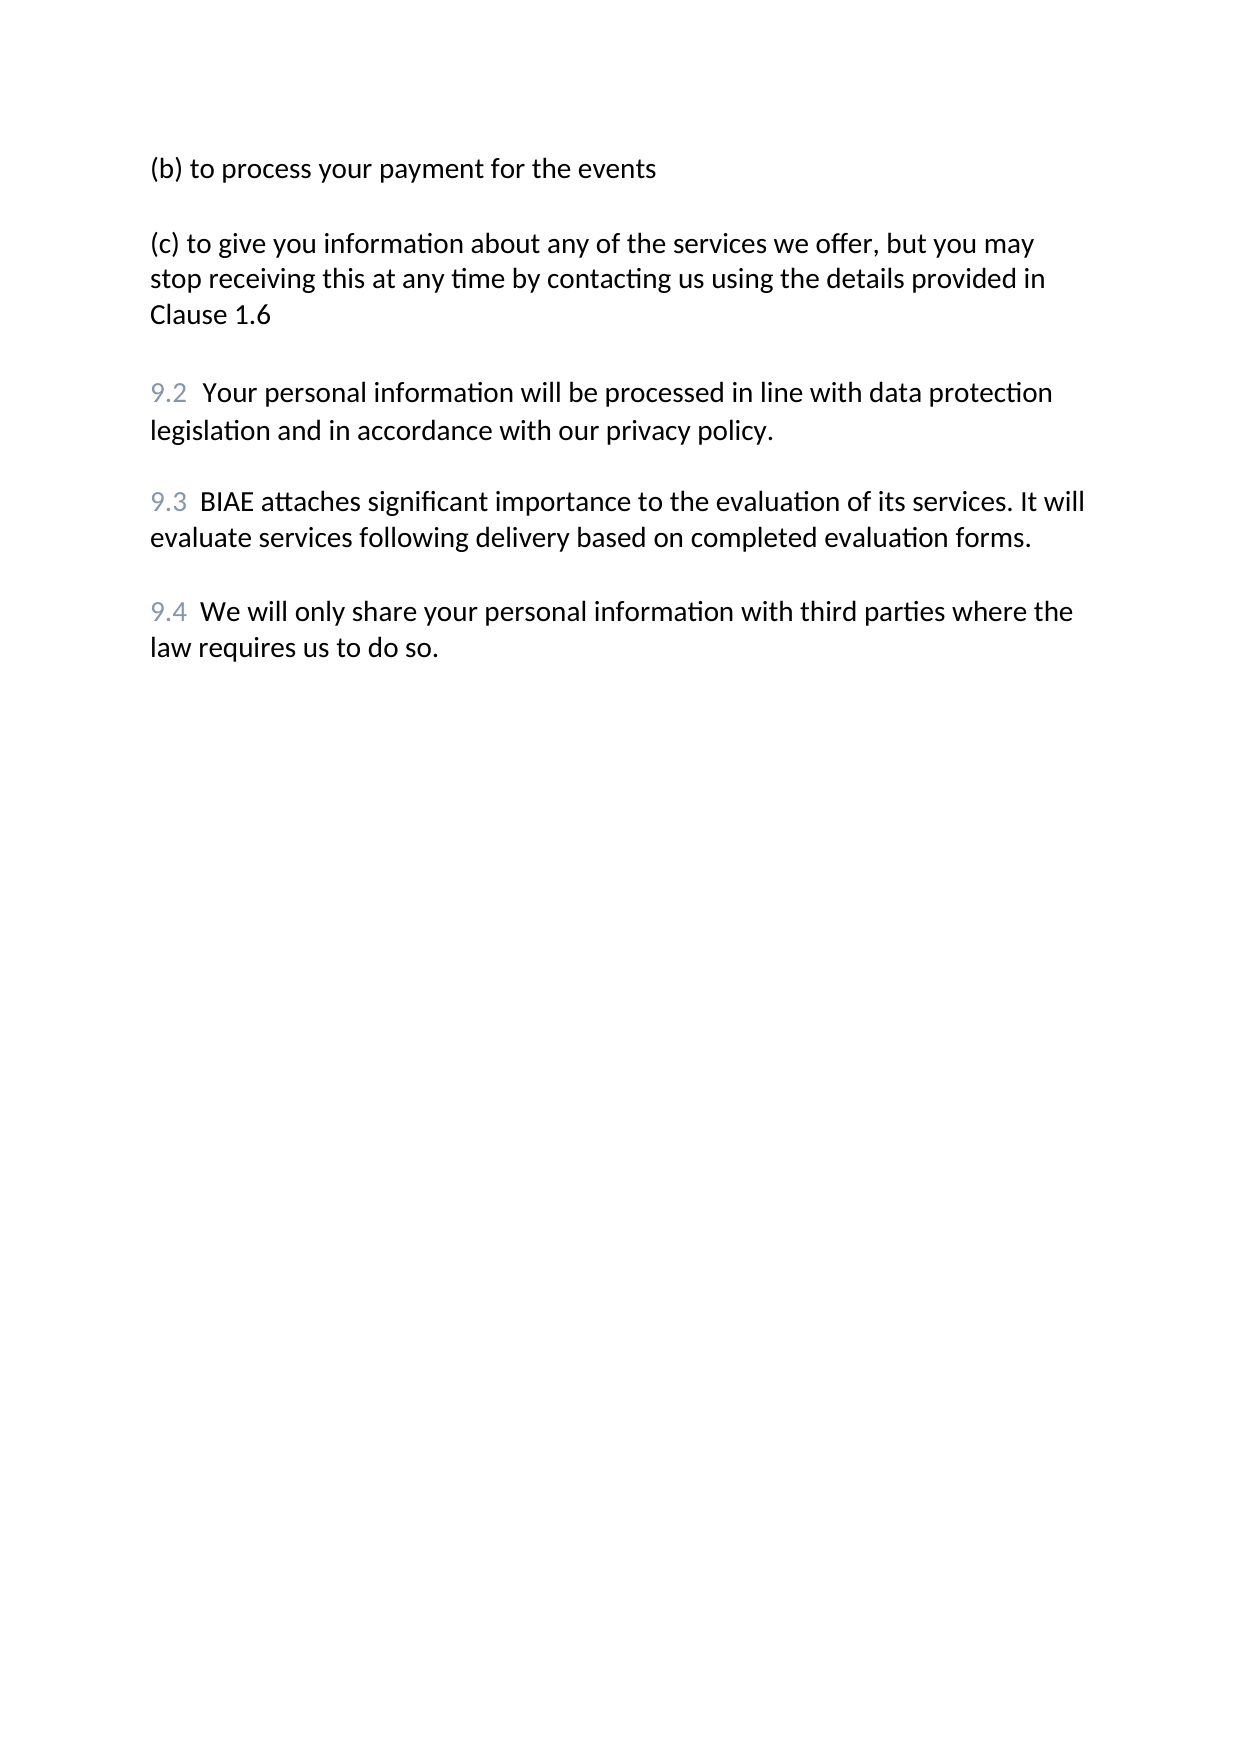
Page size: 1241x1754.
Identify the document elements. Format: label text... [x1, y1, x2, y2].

text 9.3 BIAE attaches significant importance to the evaluation of its services. It will evaluate services following delivery based on completed evaluation forms. [150, 483, 1090, 554]
text 9.2 Your personal information will be processed in line with data protection legislation and in accordance with our privacy policy. [150, 371, 1090, 447]
text (b) to process your payment for the events [150, 150, 1090, 186]
text (c) to give you information about any of the services we offer, but you may stop receiving this at any time by contacting us using the details provided in Clause 1.6 [150, 225, 1090, 332]
text 9.4 We will only share your personal information with third parties where the law requires us to do so. [150, 593, 1090, 706]
